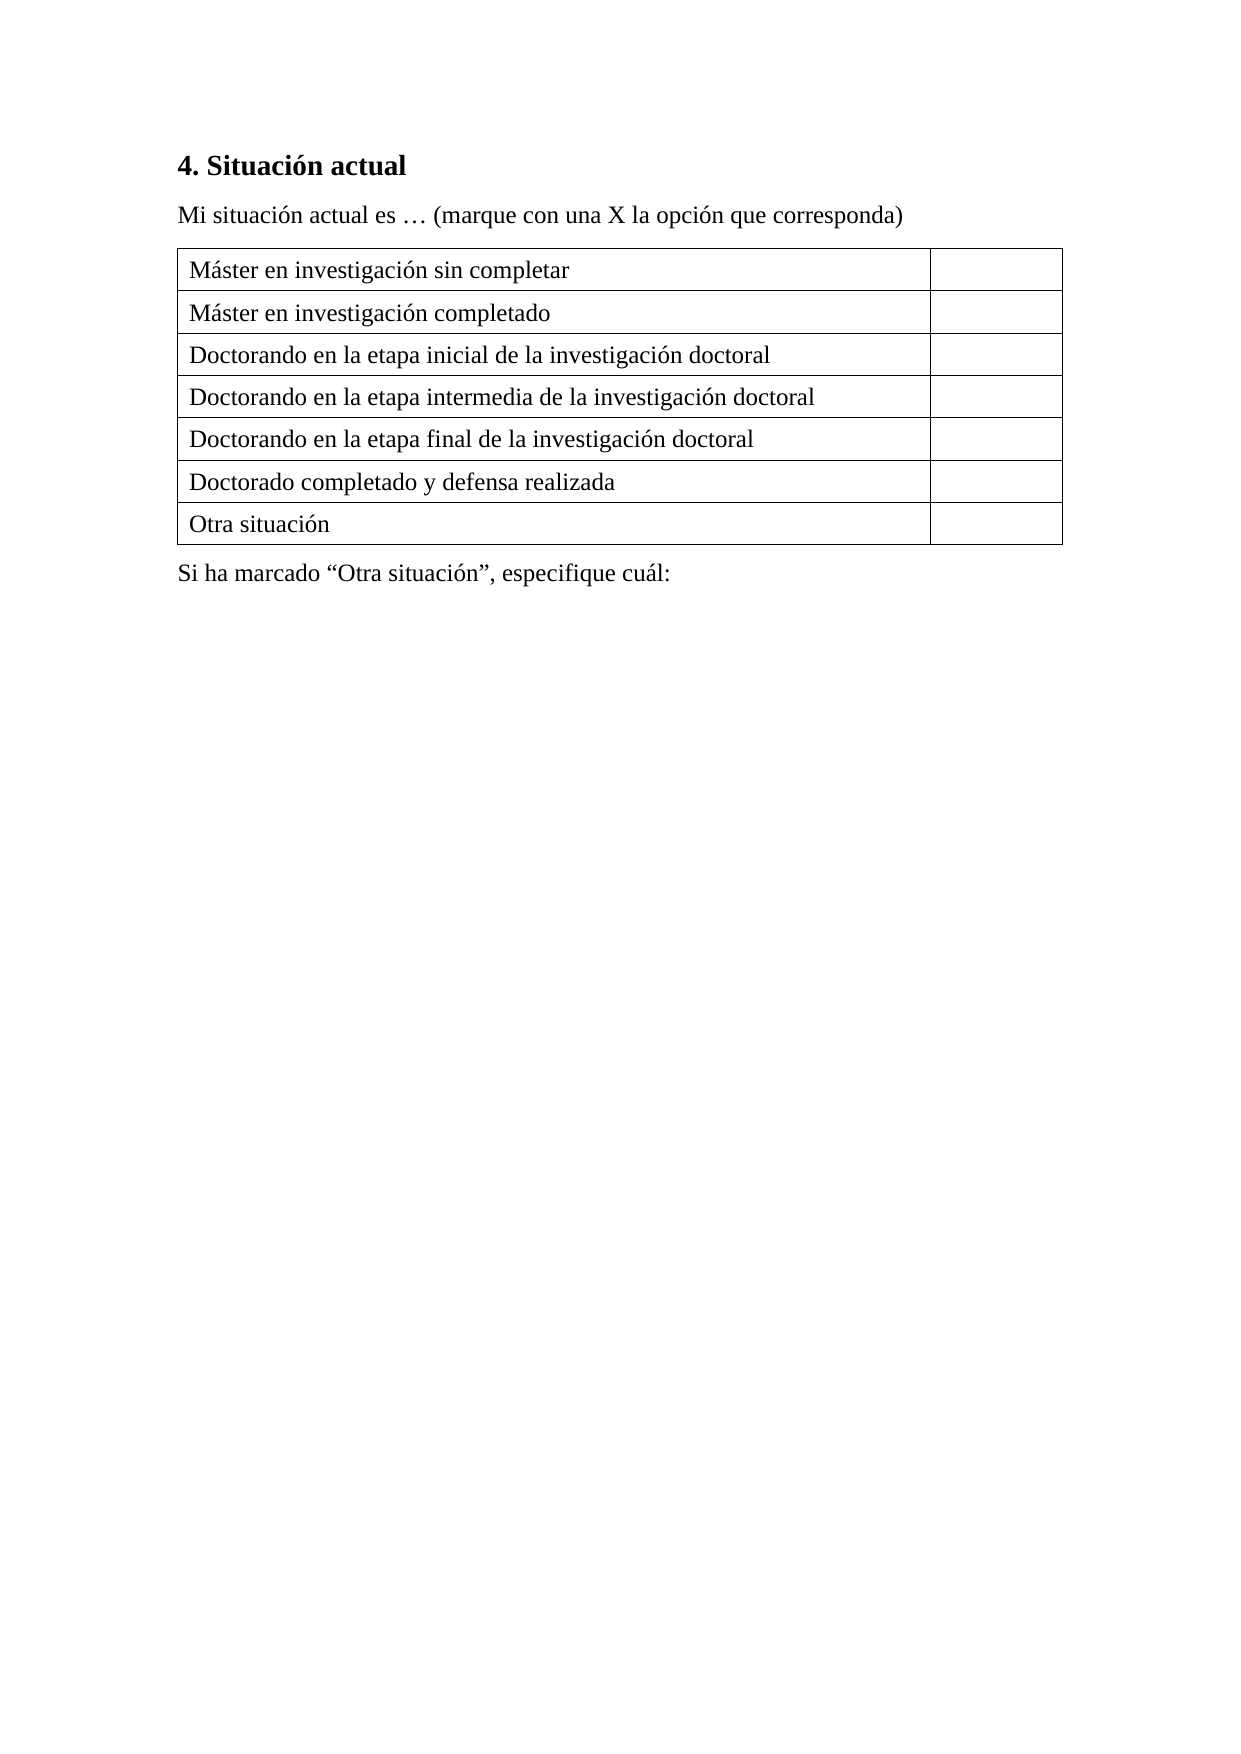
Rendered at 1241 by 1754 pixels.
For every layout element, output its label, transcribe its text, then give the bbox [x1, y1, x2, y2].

table_header [931, 249, 1062, 290]
table_cell [931, 376, 1062, 417]
table_cell [931, 461, 1062, 502]
table_cell [931, 503, 1062, 544]
table_cell [931, 418, 1062, 459]
text Si ha marcado “Otra situación”, especifique cuál: [177, 558, 1063, 586]
table_header Máster en investigación sin completar [178, 249, 930, 290]
table_cell [931, 291, 1062, 333]
table_cell Máster en investigación completado [178, 291, 930, 333]
text Mi situación actual es … (marque con una X la opción que corresponda) [177, 200, 1063, 229]
table_cell Otra situación [178, 503, 930, 544]
table_cell Doctorado completado y defensa realizada [178, 461, 930, 502]
table_cell Doctorando en la etapa intermedia de la investigación doctoral [178, 376, 930, 417]
table_cell Doctorando en la etapa final de la investigación doctoral [178, 418, 930, 459]
table_cell Doctorando en la etapa inicial de la investigación doctoral [178, 334, 930, 375]
text 4. Situación actual [177, 148, 1063, 181]
table_cell [931, 334, 1062, 375]
